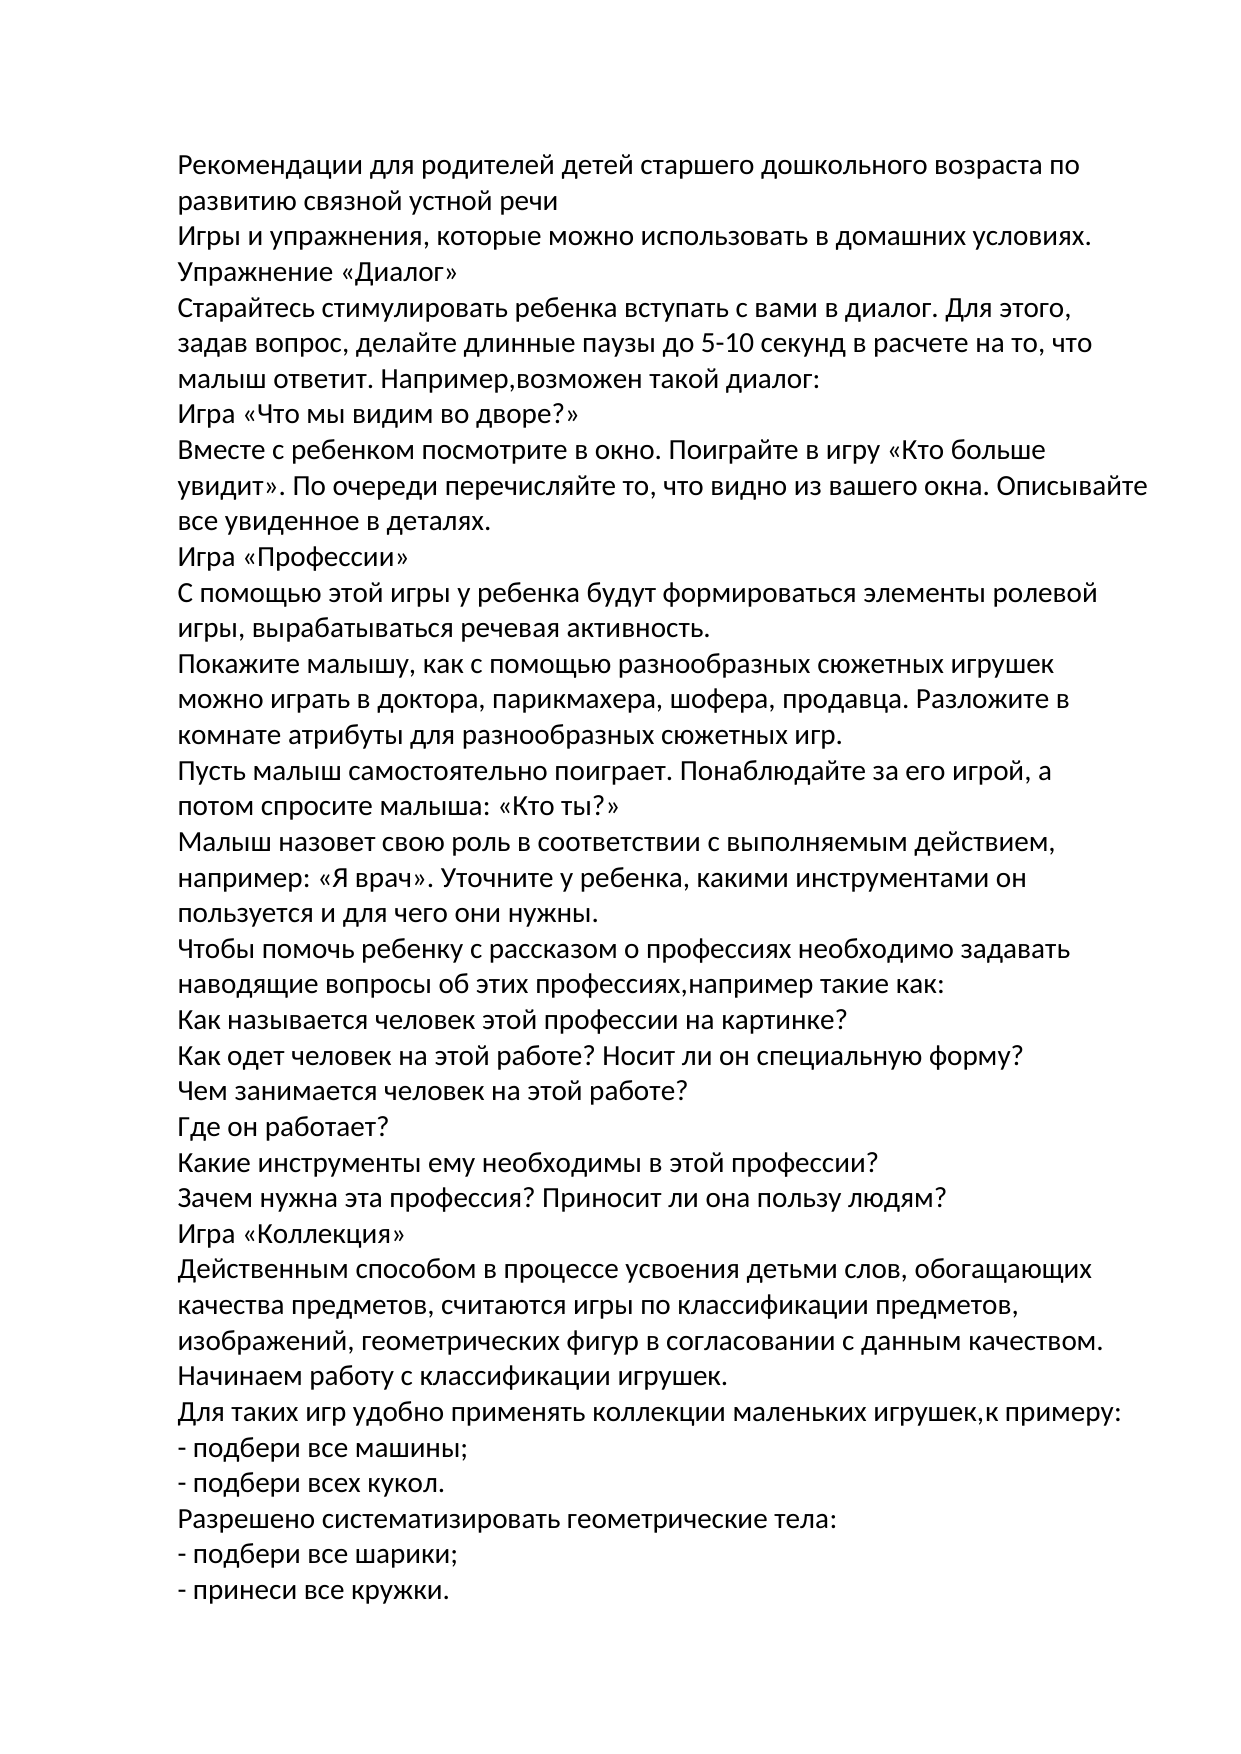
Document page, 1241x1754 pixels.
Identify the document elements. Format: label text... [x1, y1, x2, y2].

text Вместе с ребенком посмотрите в окно. Поиграйте в игру «Кто больше [177, 431, 1152, 467]
text Упражнение «Диалог» [177, 253, 1152, 289]
text например: «Я врач». Уточните у ребенка, какими инструментами он пользуется и для чего они нужны. [177, 859, 1152, 930]
text Малыш назовет свою роль в соответствии с выполняемым действием, [177, 823, 1152, 859]
text - подбери всех кукол. [177, 1464, 1152, 1500]
text Как одет человек на этой работе? Носит ли он специальную форму? [177, 1037, 1152, 1072]
text Игра «Профессии» [177, 538, 1152, 574]
text Рекомендации для родителей детей старшего дошкольного возраста по развитию связной устной речи [177, 118, 1152, 217]
text Старайтесь стимулировать ребенка вступать с вами в диалог. Для этого, [177, 289, 1152, 324]
text Где он работает? [177, 1108, 1152, 1144]
text Пусть малыш самостоятельно поиграет. Понаблюдайте за его игрой, а [177, 752, 1152, 787]
text Покажите малышу, как с помощью разнообразных сюжетных игрушек [177, 645, 1152, 681]
text Какие инструменты ему необходимы в этой профессии? [177, 1144, 1152, 1179]
text потом спросите малыша: «Кто ты?» [177, 787, 1152, 823]
text можно играть в доктора, парикмахера, шофера, продавца. Разложите в комнате атрибуты для разнообразных сюжетных игр. [177, 681, 1152, 752]
text Игры и упражнения, которые можно использовать в домашних условиях. [177, 217, 1152, 253]
text - принеси все кружки. [177, 1571, 1152, 1607]
text - подбери все шарики; [177, 1536, 1152, 1571]
text Действенным способом в процессе усвоения детьми слов, обогащающих [177, 1251, 1152, 1286]
text увидит». По очереди перечисляйте то, что видно из вашего окна. Описывайте все увиденное в деталях. [177, 467, 1152, 538]
text Игра «Коллекция» [177, 1215, 1152, 1251]
text Игра «Что мы видим во дворе?» [177, 396, 1152, 431]
text Чем занимается человек на этой работе? [177, 1072, 1152, 1108]
text Для таких игр удобно применять коллекции маленьких игрушек,к примеру: [177, 1393, 1152, 1429]
text качества предметов, считаются игры по классификации предметов, изображений, геометрических фигур в согласовании с данным качеством. [177, 1286, 1152, 1357]
text Зачем нужна эта профессия? Приносит ли она пользу людям? [177, 1179, 1152, 1215]
text наводящие вопросы об этих профессиях,например такие как: [177, 966, 1152, 1001]
text С помощью этой игры у ребенка будут формироваться элементы ролевой [177, 574, 1152, 609]
text задав вопрос, делайте длинные паузы до 5-10 секунд в расчете на то, что малыш ответит. Например,возможен такой диалог: [177, 324, 1152, 396]
text Начинаем работу с классификации игрушек. [177, 1357, 1152, 1393]
text - подбери все машины; [177, 1429, 1152, 1464]
text Чтобы помочь ребенку с рассказом о профессиях необходимо задавать [177, 930, 1152, 966]
text Разрешено систематизировать геометрические тела: [177, 1500, 1152, 1536]
text игры, вырабатываться речевая активность. [177, 609, 1152, 645]
text Как называется человек этой профессии на картинке? [177, 1001, 1152, 1037]
